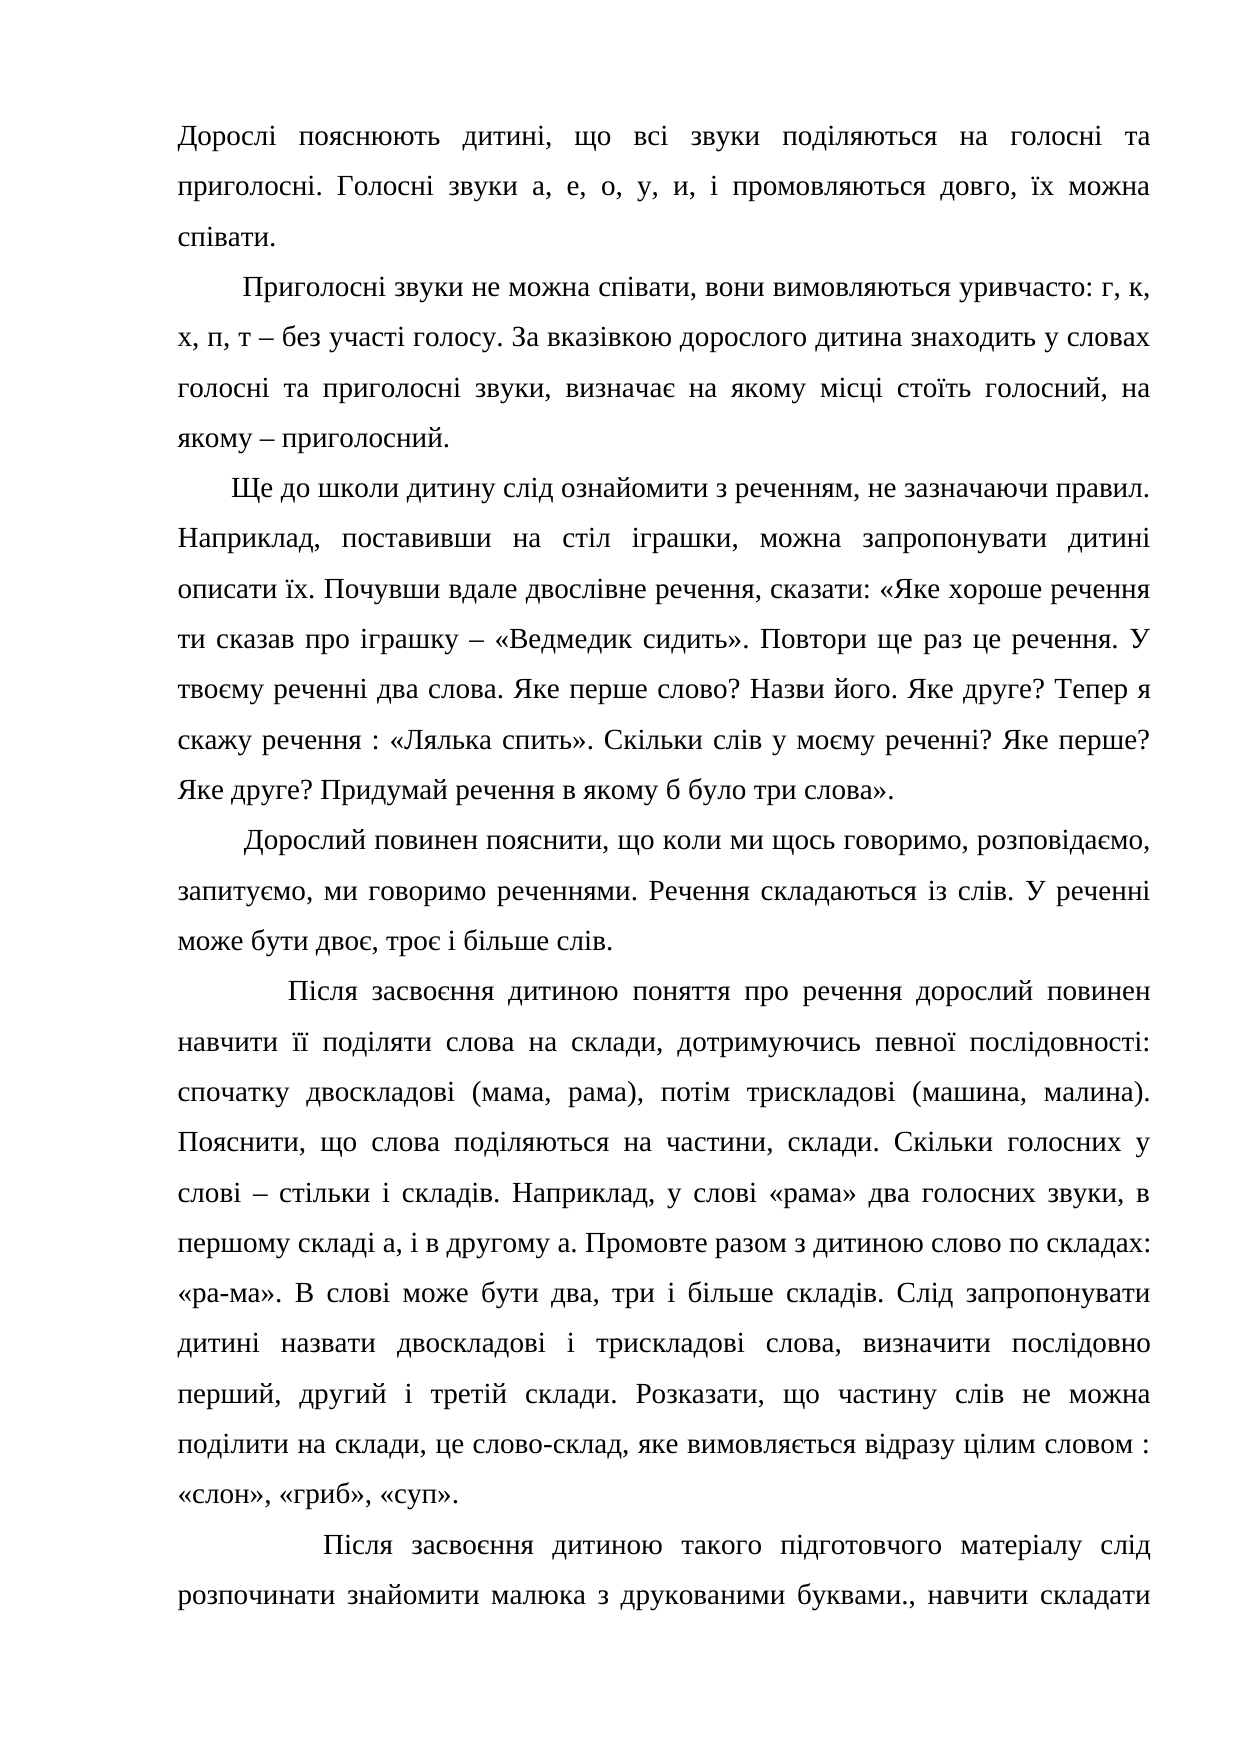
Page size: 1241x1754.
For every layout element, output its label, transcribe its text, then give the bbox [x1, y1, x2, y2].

text Після засвоєння дитиною поняття про речення дорослий повинен навчити її поділяти слова на склади, дотримуючись певної послідовності: спочатку двоскладові (мама, рама), потім трискладові (машина, малина). Пояснити, що слова поділяються на частини, склади. Скільки голосних у слові – стільки і складів. Наприклад, у слові «рама» два голосних звуки, в першому складі а, і в другому а. Промовте разом з дитиною слово по складах: «ра-ма». В слові може бути два, три і більше складів. Слід запропонувати дитині назвати двоскладові і трискладові слова, визначити послідовно перший, другий і третій склади. Розказати, що частину слів не можна поділити на склади, це слово-склад, яке вимовляється відразу цілим словом : «слон», «гриб», «суп». [177, 973, 1152, 1510]
text Дорослий повинен пояснити, що коли ми щось говоримо, розповідаємо, запитуємо, ми говоримо реченнями. Речення складаються із слів. У реченні може бути двоє, троє і більше слів. [177, 822, 1152, 957]
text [177, 1527, 1152, 1611]
text Ще до школи дитину слід ознайомити з реченням, не зазначаючи правил. Наприклад, поставивши на стіл іграшки, можна запропонувати дитині описати їх. Почувши вдале двослівне речення, сказати: «Яке хороше речення ти сказав про іграшку – «Ведмедик сидить». Повтори ще раз це речення. У твоєму реченні два слова. Яке перше слово? Назви його. Яке друге? Тепер я скажу речення : «Лялька спить». Скільки слів у моєму реченні? Яке перше? Яке друге? Придумай речення в якому б було три слова». [177, 470, 1152, 806]
text Приголосні звуки не можна співати, вони вимовляються уривчасто: г, к, х, п, т – без участі голосу. За вказівкою дорослого дитина знаходить у словах голосні та приголосні звуки, визначає на якому місці стоїть голосний, на якому – приголосний. [177, 269, 1152, 453]
text Дорослі пояснюють дитині, що всі звуки поділяються на голосні та приголосні. Голосні звуки а, е, о, у, и, і промовляються довго, їх можна співати. [177, 118, 1152, 252]
